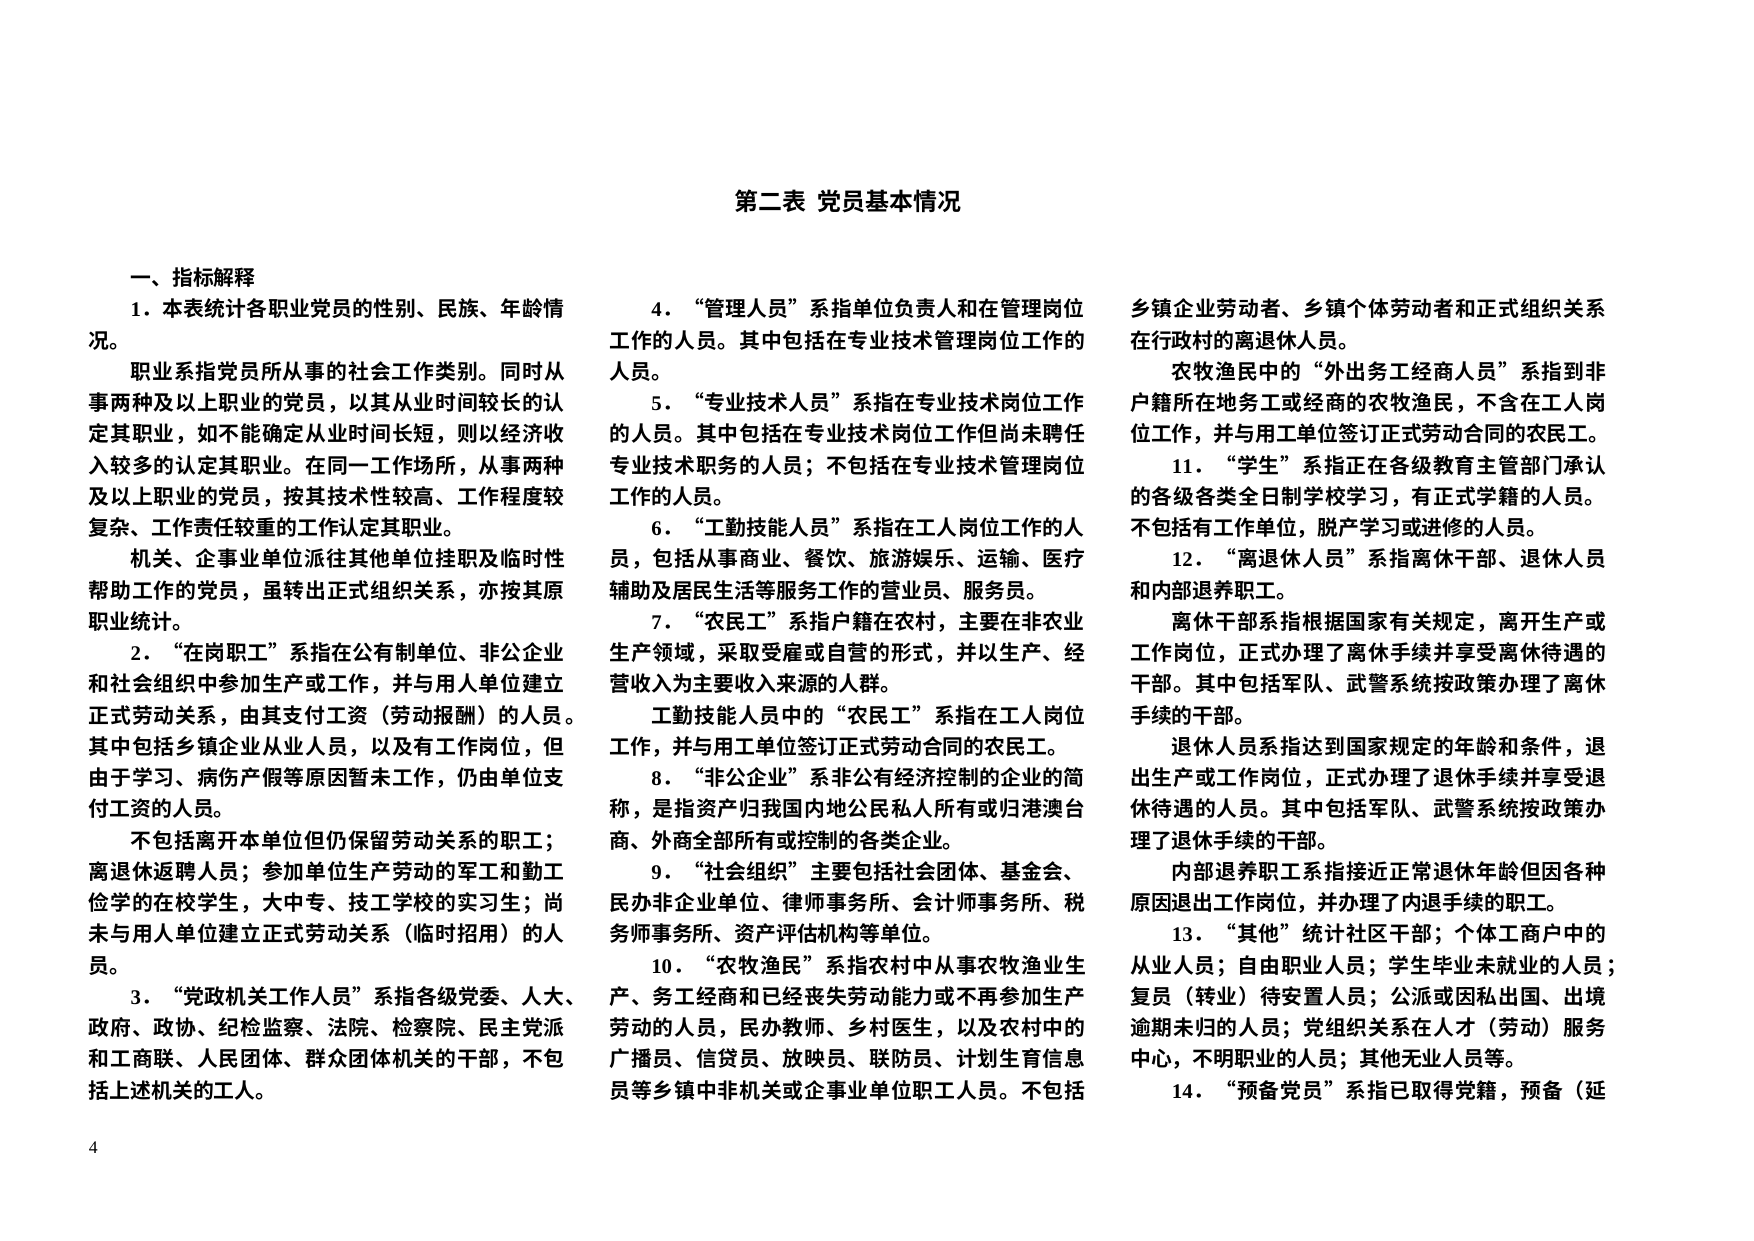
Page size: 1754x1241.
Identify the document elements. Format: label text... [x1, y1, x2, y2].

text 12．“离退休人员”系指离休干部、退休人员和内部退养职工。 [1130, 542, 1606, 604]
text 13．“其他”统计社区干部；个体工商户中的从业人员；自由职业人员；学生毕业未就业的人员；复员（转业）待安置人员；公派或因私出国、出境逾期未归的人员；党组织关系在人才（劳动）服务中心，不明职业的人员；其他无业人员等。 [1130, 917, 1606, 1073]
text 3．“党政机关工作人员”系指各级党委、人大、政府、政协、纪检监察、法院、检察院、民主党派和工商联、人民团体、群众团体机关的干部，不包括上述机关的工人。 [89, 979, 565, 1104]
text 9．“社会组织”主要包括社会团体、基金会、民办非企业单位、律师事务所、会计师事务所、税务师事务所、资产评估机构等单位。 [609, 854, 1086, 948]
text 工勤技能人员中的“农民工”系指在工人岗位工作，并与用工单位签订正式劳动合同的农民工。 [609, 698, 1086, 761]
text 第二表 党员基本情况 [89, 177, 1606, 219]
text 不包括离开本单位但仍保留劳动关系的职工；离退休返聘人员；参加单位生产劳动的军工和勤工俭学的在校学生，大中专、技工学校的实习生；尚未与用人单位建立正式劳动关系（临时招用）的人员。 [89, 823, 565, 979]
text 10．“农牧渔民”系指农村中从事农牧渔业生产、务工经商和已经丧失劳动能力或不再参加生产劳动的人员，民办教师、乡村医生，以及农村中的广播员、信贷员、放映员、联防员、计划生育信息员等乡镇中非机关或企事业单位职工人员。不包括乡镇企业劳动者、乡镇个体劳动者和正式组织关系在行政村的离退休人员。 [609, 948, 1086, 1104]
text 机关、企事业单位派往其他单位挂职及临时性帮助工作的党员，虽转出正式组织关系，亦按其原职业统计。 [89, 542, 565, 636]
text 1．本表统计各职业党员的性别、民族、年龄情况。 [89, 292, 565, 354]
text 一、指标解释 [89, 261, 1606, 292]
text 离休干部系指根据国家有关规定，离开生产或工作岗位，正式办理了离休手续并享受离休待遇的干部。其中包括军队、武警系统按政策办理了离休手续的干部。 [1130, 604, 1606, 729]
text 14．“预备党员”系指已取得党籍，预备（延长预备）期未满，以及预备（延长预备）期满而尚未办理转正手续的党员。 [1130, 1073, 1606, 1104]
text 11．“学生”系指正在各级教育主管部门承认的各级各类全日制学校学习，有正式学籍的人员。不包括有工作单位，脱产学习或进修的人员。 [1130, 448, 1606, 542]
text 8．“非公企业”系非公有经济控制的企业的简称，是指资产归我国内地公民私人所有或归港澳台商、外商全部所有或控制的各类企业。 [609, 761, 1086, 854]
text 4．“管理人员”系指单位负责人和在管理岗位工作的人员。其中包括在专业技术管理岗位工作的人员。 [609, 292, 1086, 386]
text 内部退养职工系指接近正常退休年龄但因各种原因退出工作岗位，并办理了内退手续的职工。 [1130, 854, 1606, 917]
text 10．“农牧渔民”系指农村中从事农牧渔业生产、务工经商和已经丧失劳动能力或不再参加生产劳动的人员，民办教师、乡村医生，以及农村中的广播员、信贷员、放映员、联防员、计划生育信息员等乡镇中非机关或企事业单位职工人员。不包括乡镇企业劳动者、乡镇个体劳动者和正式组织关系在行政村的离退休人员。 [1130, 292, 1606, 354]
text 7．“农民工”系指户籍在农村，主要在非农业生产领域，采取受雇或自营的形式，并以生产、经营收入为主要收入来源的人群。 [609, 604, 1086, 698]
text 2．“在岗职工”系指在公有制单位、非公企业和社会组织中参加生产或工作，并与用人单位建立正式劳动关系，由其支付工资（劳动报酬）的人员。其中包括乡镇企业从业人员，以及有工作岗位，但由于学习、病伤产假等原因暂未工作，仍由单位支付工资的人员。 [89, 636, 565, 823]
text 6．“工勤技能人员”系指在工人岗位工作的人员，包括从事商业、餐饮、旅游娱乐、运输、医疗辅助及居民生活等服务工作的营业员、服务员。 [609, 511, 1086, 604]
text 职业系指党员所从事的社会工作类别。同时从事两种及以上职业的党员，以其从业时间较长的认定其职业，如不能确定从业时间长短，则以经济收入较多的认定其职业。在同一工作场所，从事两种及以上职业的党员，按其技术性较高、工作程度较复杂、工作责任较重的工作认定其职业。 [89, 354, 565, 542]
text 退休人员系指达到国家规定的年龄和条件，退出生产或工作岗位，正式办理了退休手续并享受退休待遇的人员。其中包括军队、武警系统按政策办理了退休手续的干部。 [1130, 729, 1606, 854]
text 5．“专业技术人员”系指在专业技术岗位工作的人员。其中包括在专业技术岗位工作但尚未聘任专业技术职务的人员；不包括在专业技术管理岗位工作的人员。 [609, 386, 1086, 511]
text 农牧渔民中的“外出务工经商人员”系指到非户籍所在地务工或经商的农牧渔民，不含在工人岗位工作，并与用工单位签订正式劳动合同的农民工。 [1130, 354, 1606, 448]
